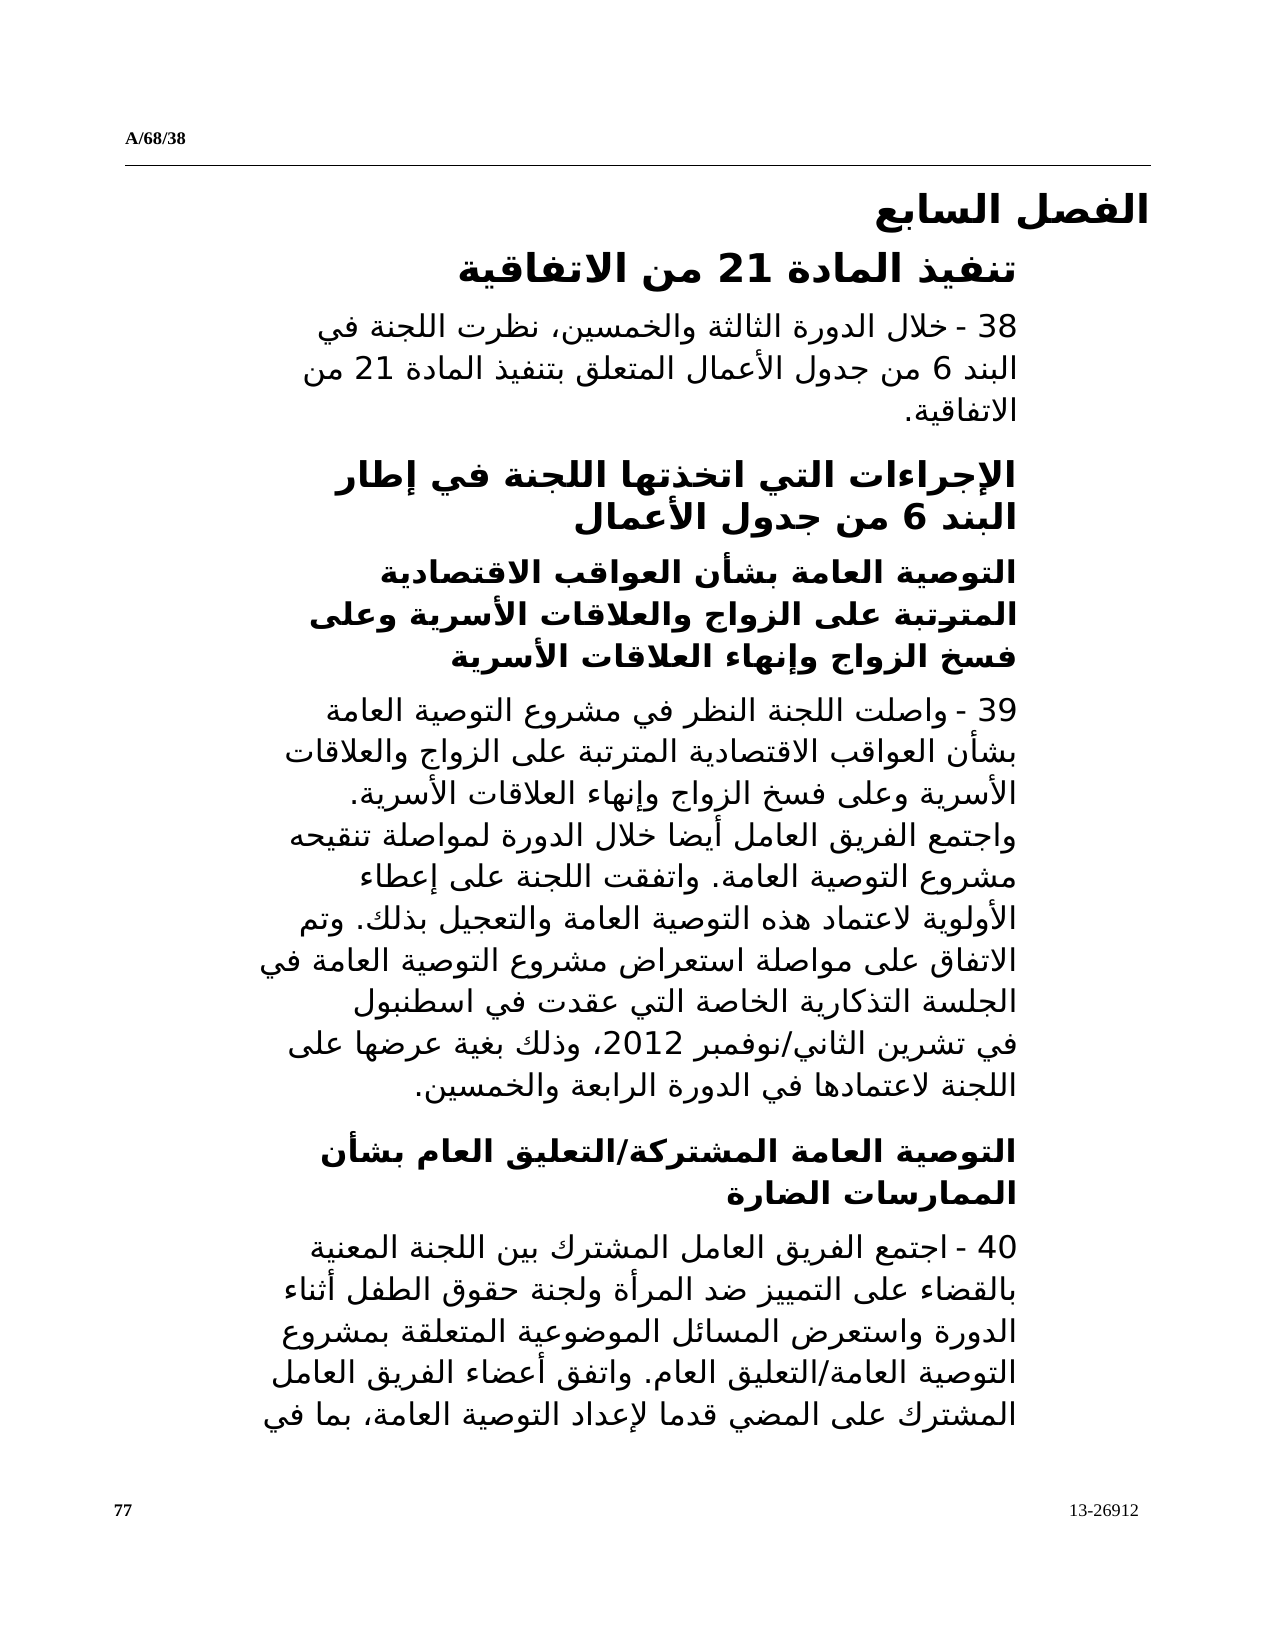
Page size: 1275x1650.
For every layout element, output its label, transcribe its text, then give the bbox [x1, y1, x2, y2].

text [257, 1225, 1018, 1434]
text التوصية العامة بشأن العواقب الاقتصادية المترتبة على الزواج والعلاقات الأسرية وعلى فسخ الزواج وإنهاء العلاقات الأسرية [257, 550, 1150, 675]
text الإجراءات التي اتخذتها اللجنة في إطار البند 6 من جدول الأعمال [257, 454, 1150, 538]
text التوصية العامة المشتركة/التعليق العام بشأن الممارسات الضارة [257, 1129, 1150, 1213]
text 38 - خلال الدورة الثالثة والخمسين، نظرت اللجنة في البند 6 من جدول الأعمال المتعلق بتنفيذ المادة 21 من الاتفاقية. [257, 304, 1018, 429]
text الفصل السابع [257, 186, 1150, 233]
text تنفيذ المادة 21 من الاتفاقية [257, 245, 1150, 292]
text 39 - واصلت اللجنة النظر في مشروع التوصية العامة بشأن العواقب الاقتصادية المترتبة على الزواج والعلاقات الأسرية وعلى فسخ الزواج وإنهاء العلاقات الأسرية. واجتمع الفريق العامل أيضا خلال الدورة لمواصلة تنقيحه مشروع التوصية العامة. واتفقت اللجنة على إعطاء الأولوية لاعتماد هذه التوصية العامة والتعجيل بذلك. وتم الاتفاق على مواصلة استعراض مشروع التوصية العامة في الجلسة التذكارية الخاصة التي عقدت في اسطنبول في تشرين الثاني/نوفمبر 2012، وذلك بغية عرضها على اللجنة لاعتمادها في الدورة الرابعة والخمسين. [257, 688, 1018, 1104]
